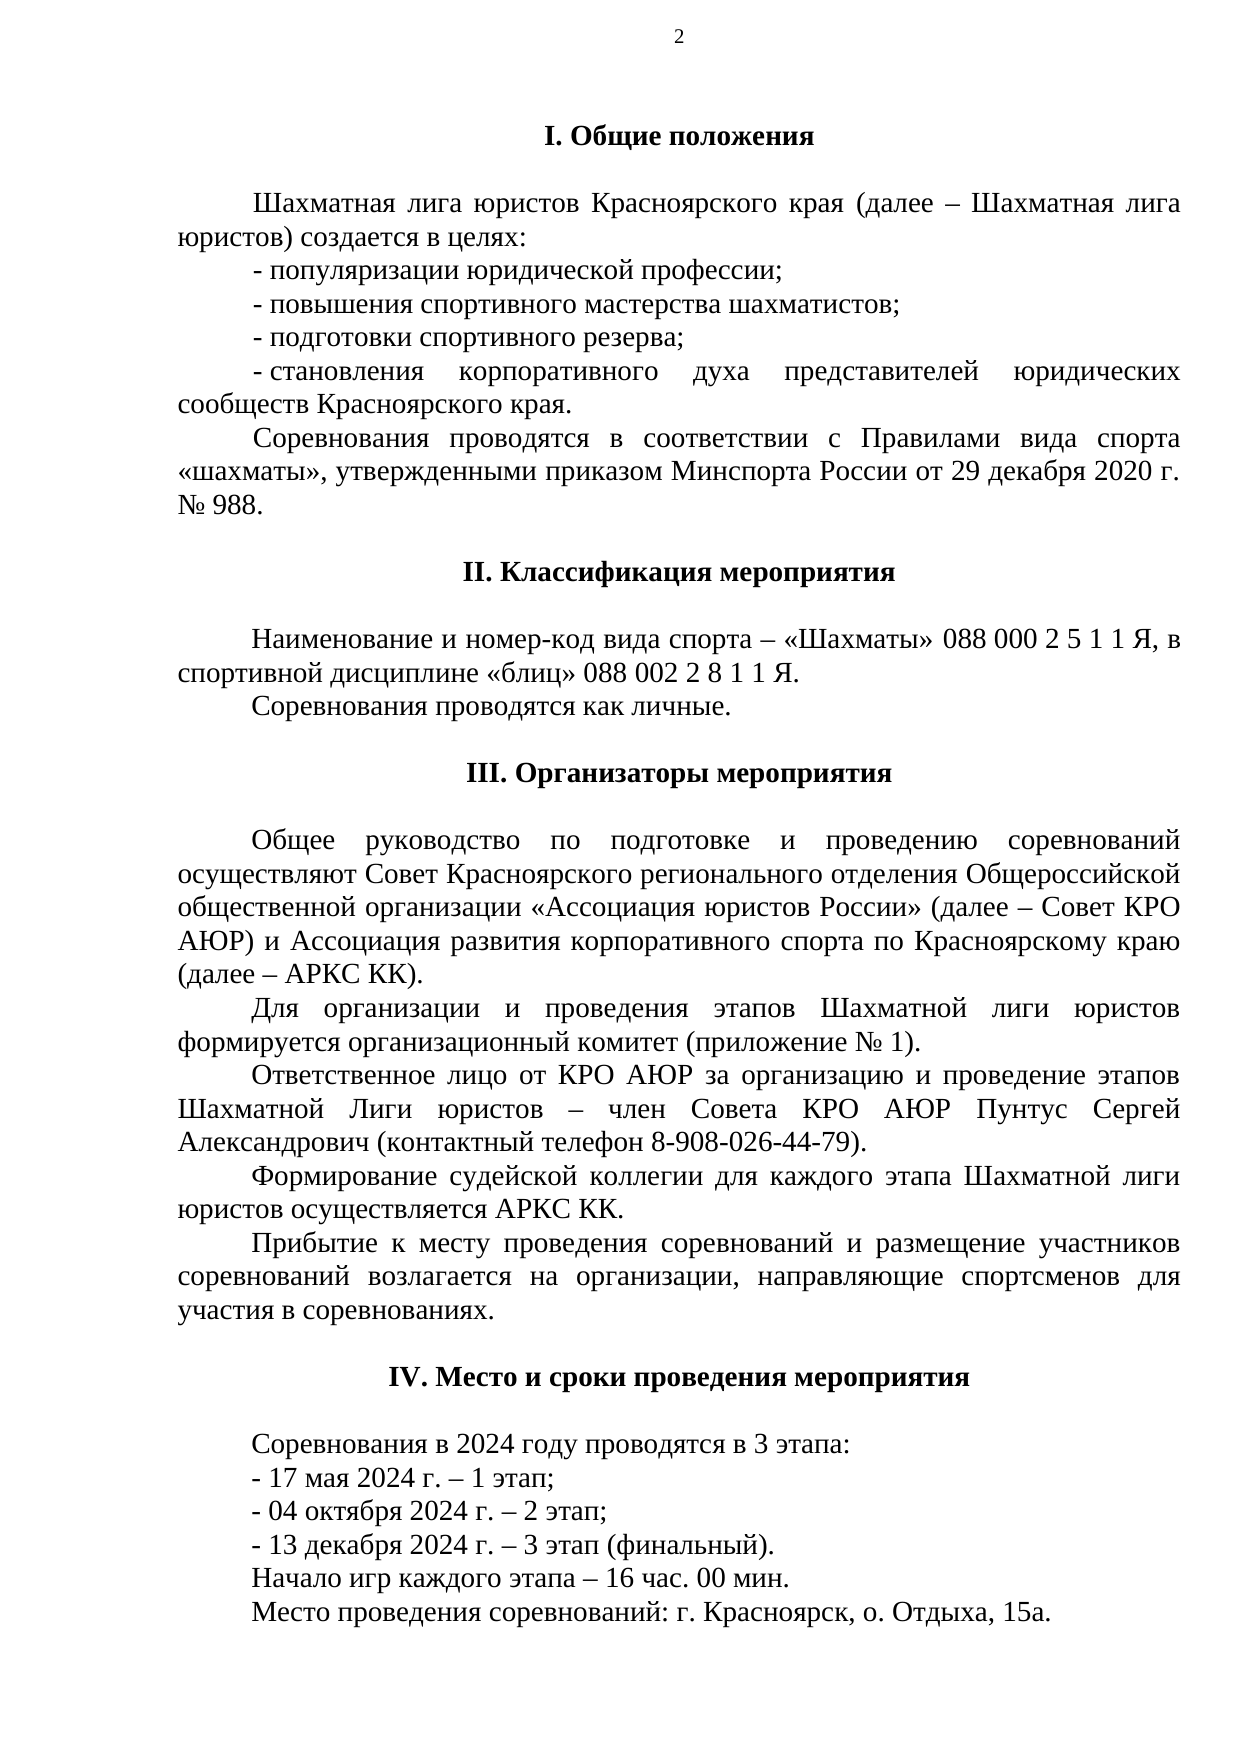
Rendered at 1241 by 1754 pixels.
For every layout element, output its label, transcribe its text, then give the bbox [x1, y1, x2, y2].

text - 17 мая 2024 г. – 1 этап; [177, 1460, 1181, 1493]
list I. Общие положения [177, 118, 1181, 152]
list IV. Место и сроки проведения мероприятия [177, 1359, 1181, 1393]
text - подготовки спортивного резерва; [177, 319, 1181, 353]
text - повышения спортивного мастерства шахматистов; [177, 286, 1181, 319]
text Соревнования в 2024 году проводятся в 3 этапа: [177, 1426, 1181, 1460]
text Начало игр каждого этапа – 16 час. 00 мин. [177, 1560, 1181, 1594]
text Шахматная лига юристов Красноярского края (далее – Шахматная лига юристов) создается в целях: [177, 185, 1181, 252]
text Место проведения соревнований: г. Красноярск, о. Отдыха, 15а. [177, 1594, 1181, 1627]
text Прибытие к месту проведения соревнований и размещение участников соревнований возлагается на организации, направляющие спортсменов для участия в соревнованиях. [177, 1225, 1181, 1326]
text - 13 декабря 2024 г. – 3 этап (финальный). [177, 1527, 1181, 1560]
text Ответственное лицо от КРО АЮР за организацию и проведение этапов Шахматной Лиги юристов – член Совета КРО АЮР Пунтус Сергей Александрович (контактный телефон 8-908-026-44-79). [177, 1057, 1181, 1158]
text Соревнования проводятся в соответствии с Правилами вида спорта «шахматы», утвержденными приказом Минспорта России от 29 декабря 2020 г. № 988. [177, 420, 1181, 521]
text Соревнования проводятся как личные. [177, 688, 1181, 722]
text - 04 октября 2024 г. – 2 этап; [177, 1493, 1181, 1527]
text III. Организаторы мероприятия [177, 755, 1181, 789]
text Для организации и проведения этапов Шахматной лиги юристов формируется организационный комитет (приложение № 1). [177, 990, 1181, 1057]
text - становления корпоративного духа представителей юридических сообществ Красноярского края. [177, 353, 1181, 420]
text Наименование и номер-код вида спорта – «Шахматы» 088 000 2 5 1 1 Я, в спортивной дисциплине «блиц» 088 002 2 8 1 1 Я. [177, 621, 1181, 688]
text Общее руководство по подготовке и проведению соревнований осуществляют Совет Красноярского регионального отделения Общероссийской общественной организации «Ассоциация юристов России» (далее – Совет КРО АЮР) и Ассоциация развития корпоративного спорта по Красноярскому краю (далее – АРКС КК). [177, 822, 1181, 990]
text Формирование судейской коллегии для каждого этапа Шахматной лиги юристов осуществляется АРКС КК. [177, 1158, 1181, 1225]
text - популяризации юридической профессии; [177, 252, 1181, 286]
list II. Классификация мероприятия [177, 554, 1181, 588]
